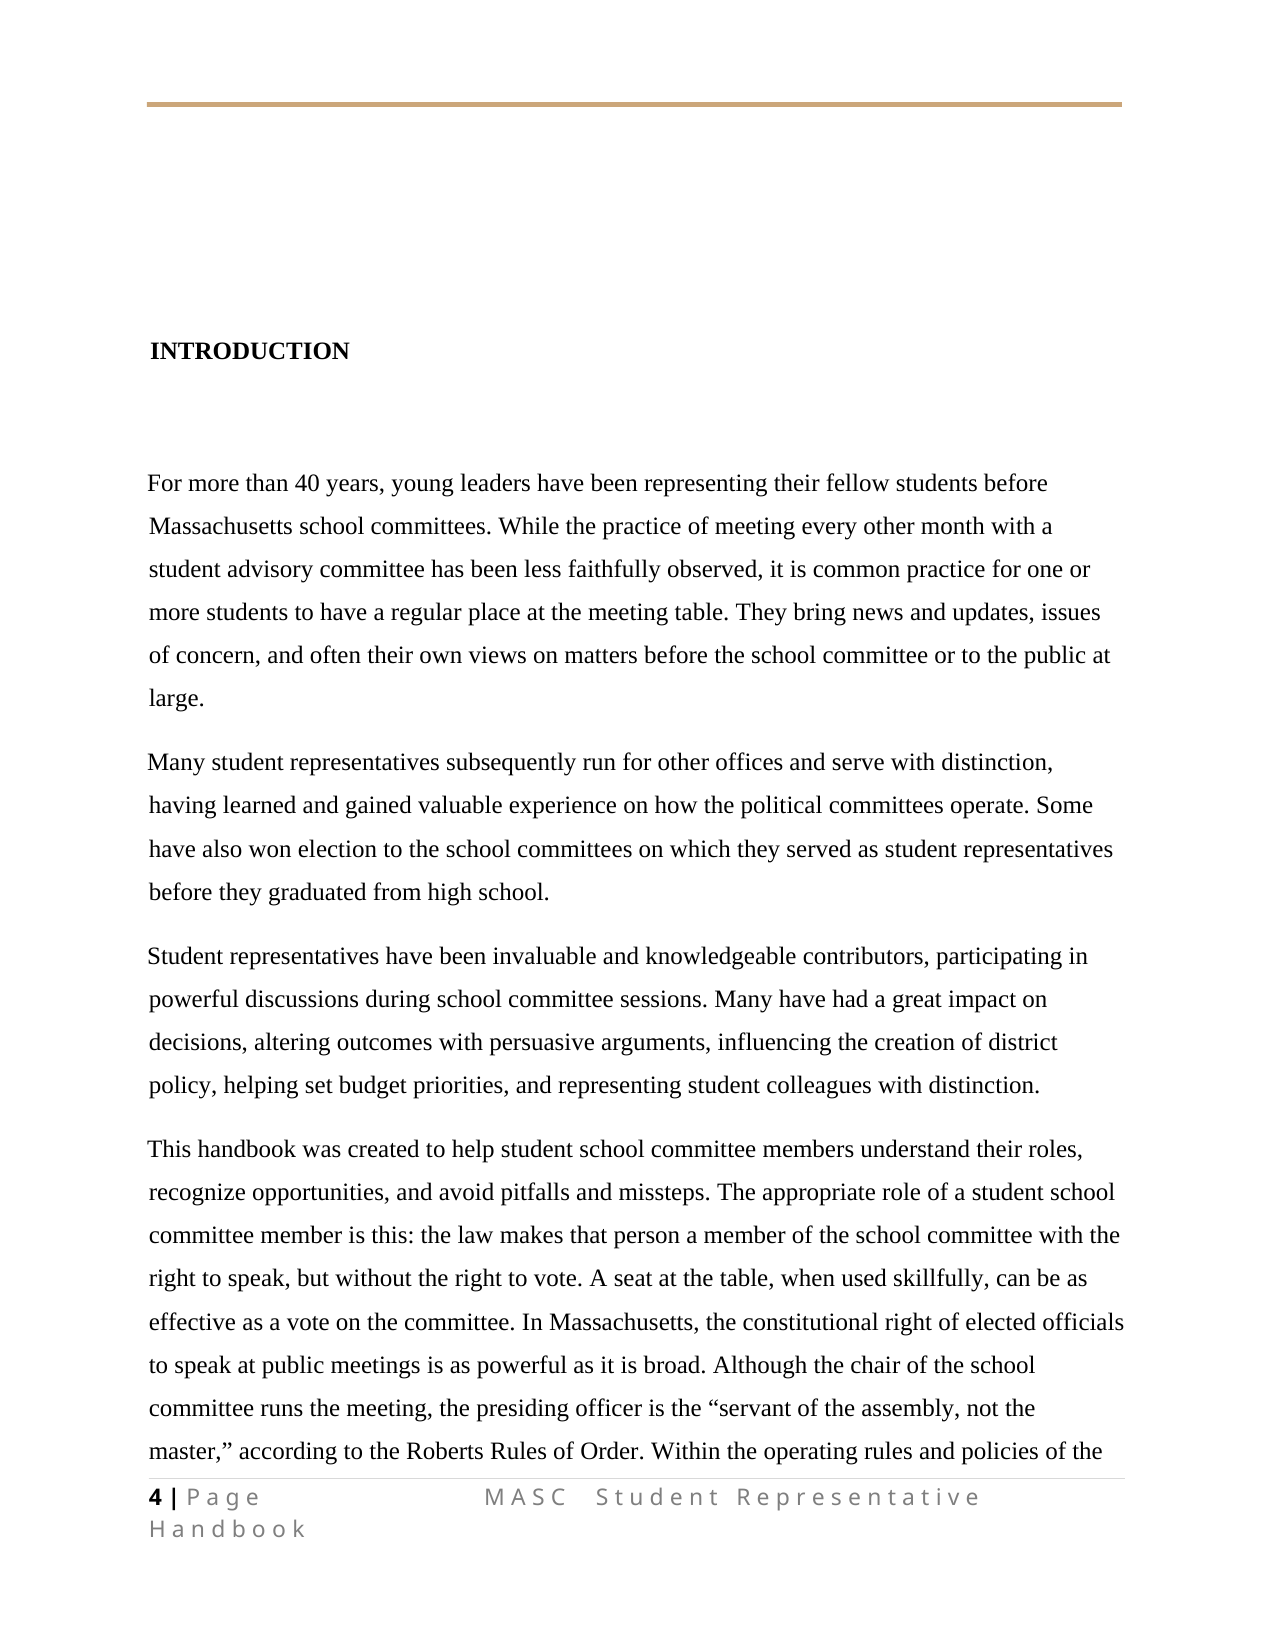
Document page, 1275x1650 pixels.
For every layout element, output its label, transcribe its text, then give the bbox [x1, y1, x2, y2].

text Student representatives have been invaluable and knowledgeable contributors, participating in powerful discussions during school committee sessions. Many have had a great impact on decisions, altering outcomes with persuasive arguments, influencing the creation of district policy, helping set budget priorities, and representing student colleagues with distinction. [147, 941, 1125, 1099]
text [147, 1134, 1125, 1465]
subtitle INTRODUCTION [150, 336, 939, 365]
text Many student representatives subsequently run for other offices and serve with distinction, having learned and gained valuable experience on how the political committees operate. Some have also won election to the school committees on which they served as student representatives before they graduated from high school. [147, 747, 1125, 906]
picture [146, 102, 1122, 107]
text For more than 40 years, young leaders have been representing their fellow students before Massachusetts school committees. While the practice of meeting every other month with a student advisory committee has been less faithfully observed, it is common practice for one or more students to have a regular place at the meeting table. They bring news and updates, issues of concern, and often their own views on matters before the school committee or to the public at large. [147, 468, 1125, 712]
